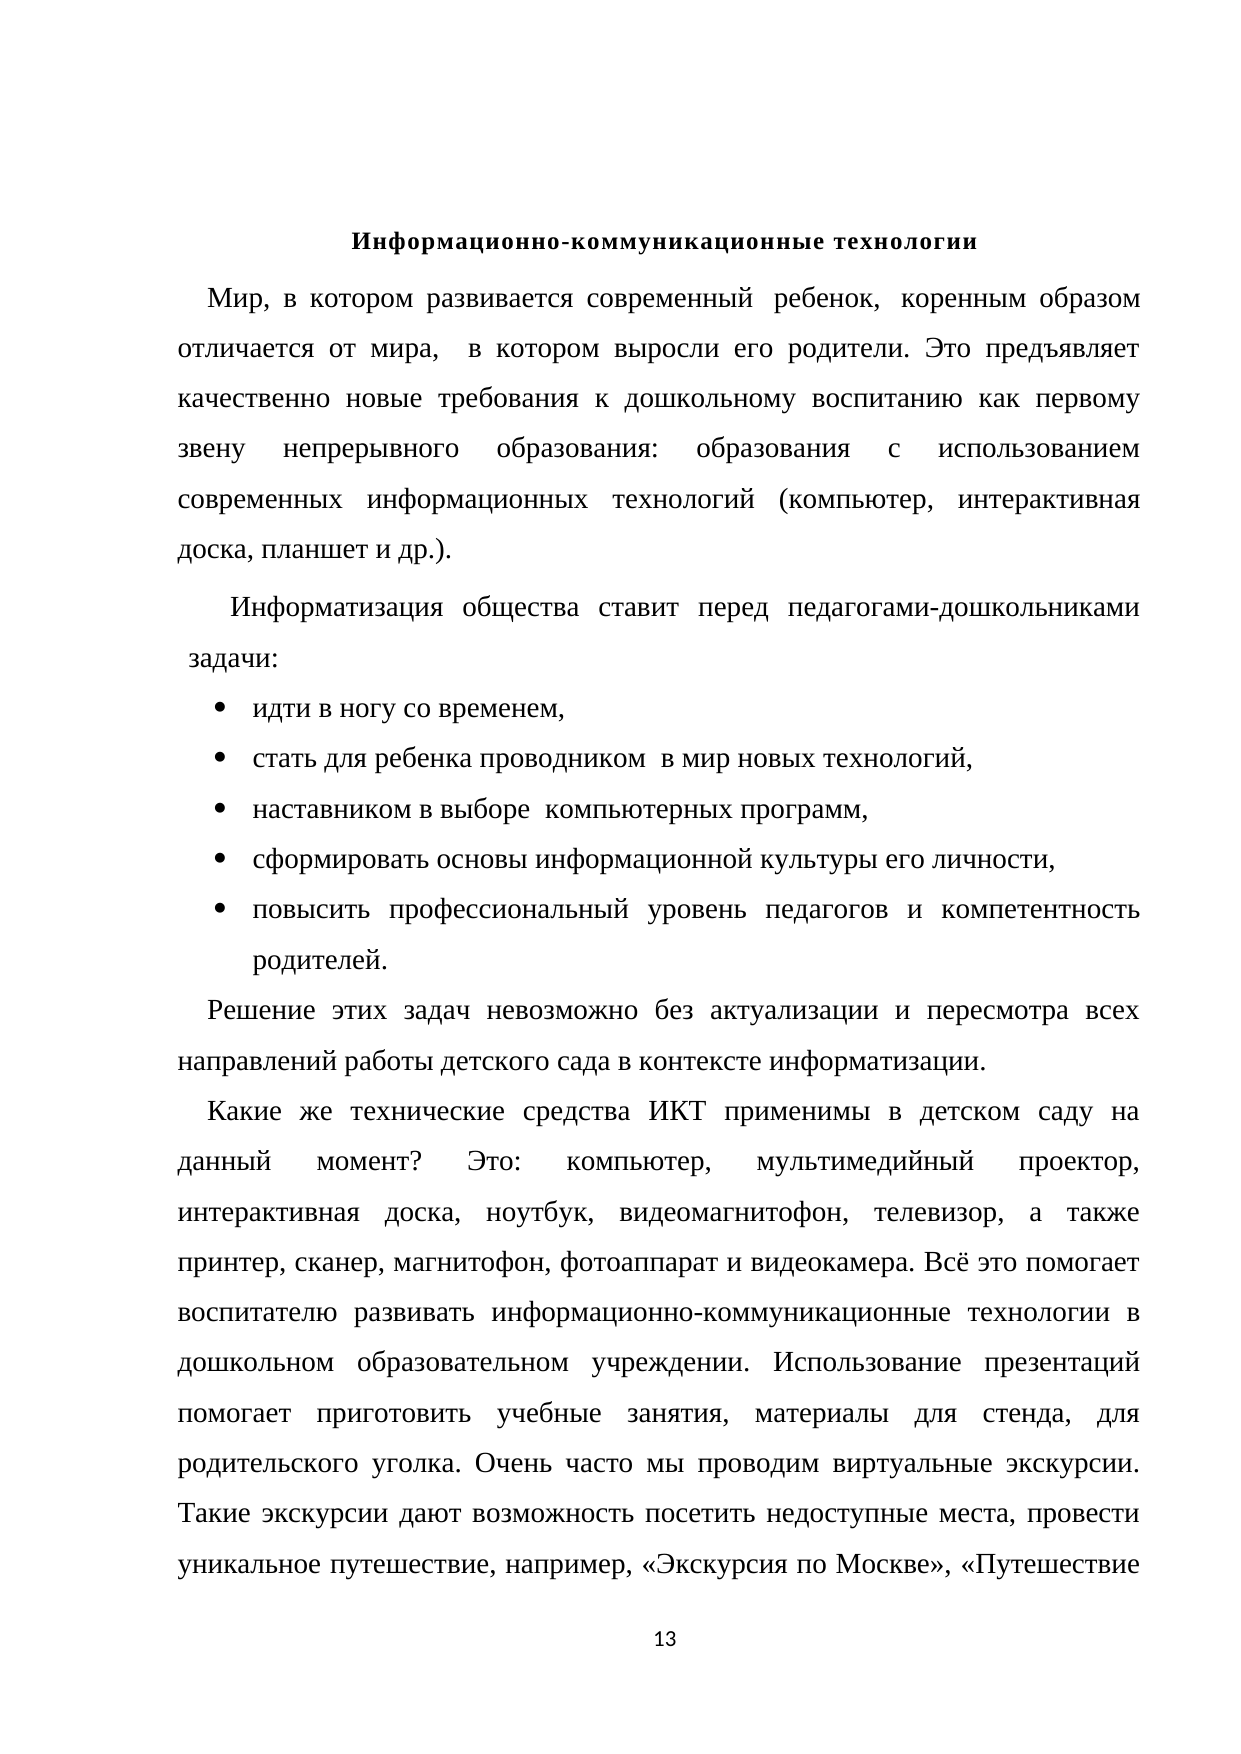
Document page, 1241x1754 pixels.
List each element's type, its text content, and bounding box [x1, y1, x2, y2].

text Информатизация общества ставит перед педагогами-дошкольниками задачи: [188, 589, 1141, 673]
list наставником в выборе компьютерных программ, [215, 791, 1141, 824]
text Решение этих задач невозможно без актуализации и пересмотра всех направлений работы детского сада в контексте информатизации. [177, 992, 1141, 1076]
list идти в ногу со временем, [215, 690, 1141, 724]
list стать для ребенка проводником в мир новых технологий, [215, 740, 1141, 774]
text Мир, в котором развивается современный ребенок, коренным образом отличается от мира, в котором выросли его родители. Это предъявляет качественно новые требования к дошкольному воспитанию как первому звену непрерывного образования: образования с использованием современных информационных технологий (компьютер, интерактивная доска, планшет и др.). [177, 280, 1141, 565]
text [177, 1093, 1141, 1579]
list повысить профессиональный уровень педагогов и компетентность родителей. [215, 892, 1141, 976]
list сформировать основы информационной культуры его личности, [215, 841, 1141, 875]
subtitle Информационно-коммуникационные технологии [177, 226, 1152, 254]
